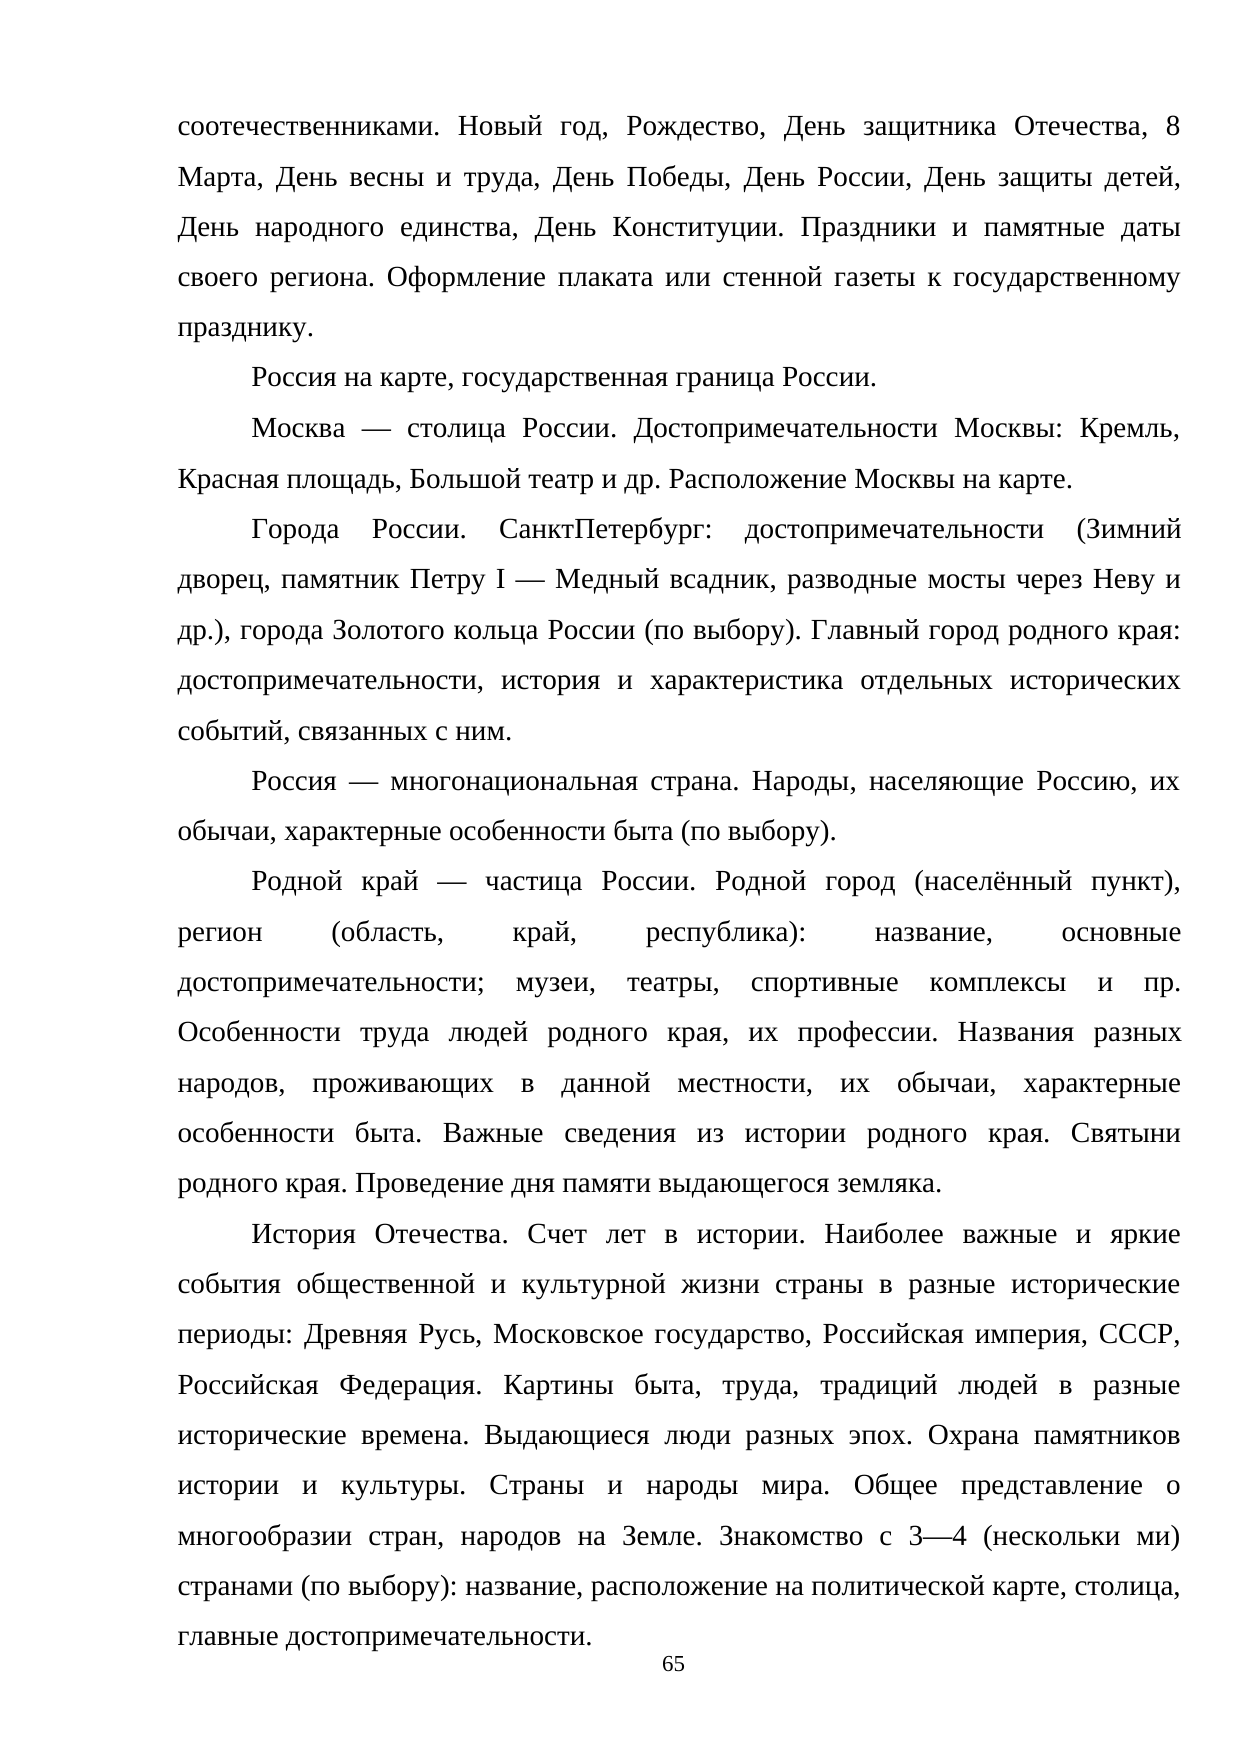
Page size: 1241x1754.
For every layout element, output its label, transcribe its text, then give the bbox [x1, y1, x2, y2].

text История Отечества. Счет лет в истории. Наиболее важные и яркие события общественной и культурной жизни страны в разные исторические периоды: Древняя Русь, Московское государство, Российская империя, СССР, Российская Федерация. Картины быта, труда, традиций людей в разные исторические времена. Выдающиеся люди разных эпох. Охрана памятников истории и культуры. Страны и народы мира. Общее представление о многообразии стран, народов на Земле. Знакомство с 3—4 (нескольки ми) странами (по выбору): название, расположение на политической карте, столица, главные достопримечательности. [177, 1216, 1182, 1652]
text Россия на карте, государственная граница России. [251, 360, 1209, 393]
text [177, 108, 1182, 343]
text Родной край — частица России. Родной город (населённый пункт), регион (область, край, республика): название, основные достопримечательности; музеи, театры, спортивные комплексы и пр. Особенности труда людей родного края, их профессии. Названия разных народов, проживающих в данной местности, их обычаи, характерные особенности быта. Важные сведения из истории родного края. Святыни родного края. Проведение дня памяти выдающегося земляка. [177, 863, 1182, 1199]
text Москва — столица России. Достопримечательности Москвы: Кремль, Красная площадь, Большой театр и др. Расположение Москвы на карте. [177, 410, 1181, 494]
text Россия — многонациональная страна. Народы, населяющие Россию, их обычаи, характерные особенности быта (по выбору). [177, 763, 1181, 847]
text Города России. Санкт­Петербург: достопримечательности (Зимний дворец, памятник Петру I — Медный всадник, разводные мосты через Неву и др.), города Золотого кольца России (по выбору). Главный город родного края: достопримечательности, история и характеристика отдельных исторических событий, связанных с ним. [177, 511, 1182, 746]
